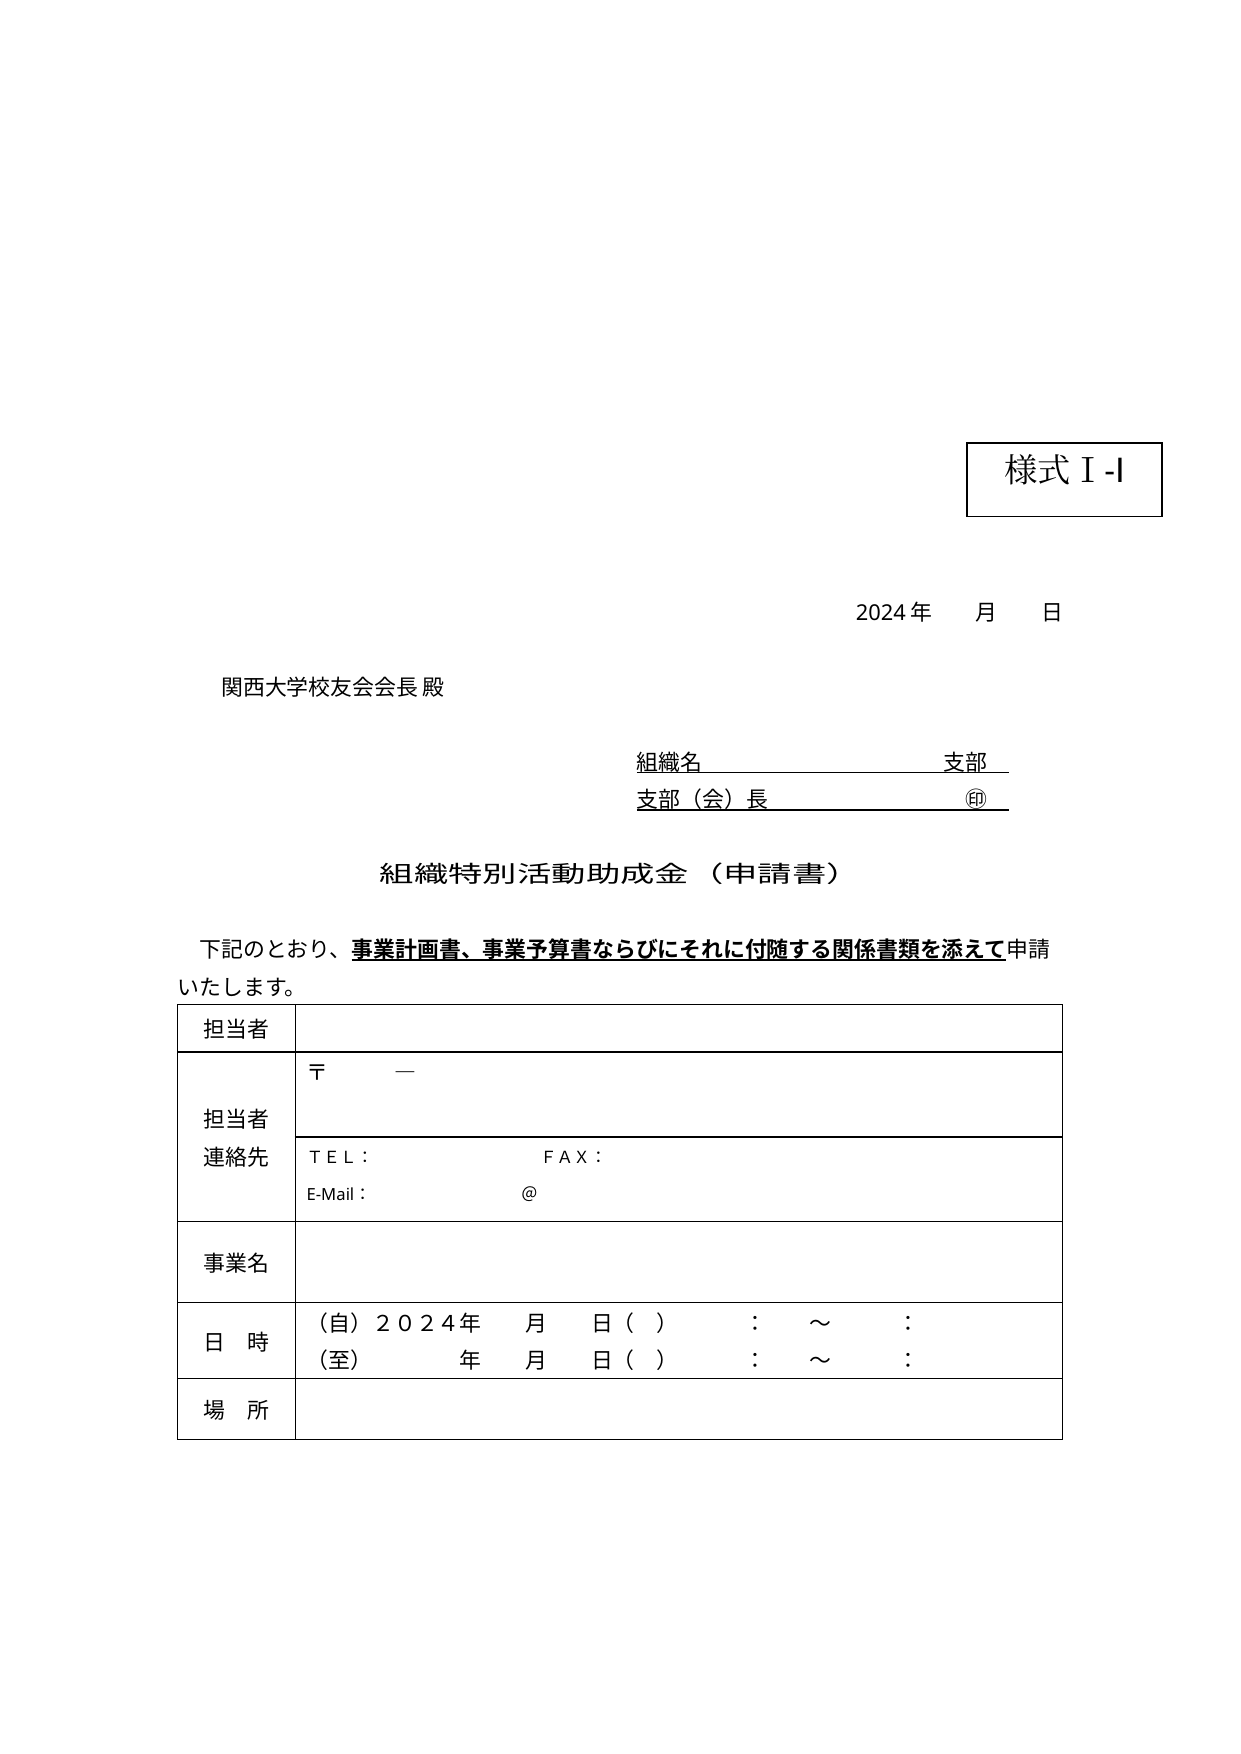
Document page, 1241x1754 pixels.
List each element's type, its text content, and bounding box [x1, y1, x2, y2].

table_cell 日 時 [178, 1303, 295, 1378]
text いたします。 [177, 967, 1063, 1004]
table_cell 〒 ― [296, 1053, 1062, 1136]
text 組織特別活動助成金（申請書） [177, 854, 1063, 892]
table_header 担当者 [178, 1005, 295, 1051]
text 下記のとおり、事業計画書、事業予算書ならびにそれに付随する関係書類を添えて申請 [177, 929, 1063, 967]
table_header [296, 1005, 1062, 1051]
table_cell [296, 1222, 1062, 1302]
table_cell （自）２０２４年 月 日（ ） ： ～ ： （至） 年 月 日（ ） ： ～ ： [296, 1303, 1062, 1378]
text 組織名 支部 [177, 742, 1063, 779]
table_cell [296, 1379, 1062, 1439]
table_cell 場 所 [178, 1379, 295, 1439]
text 支部（会）長 ㊞ [177, 779, 1063, 817]
text 2024年 月 日 [177, 592, 1063, 629]
text 関西大学校友会会長 殿 [177, 667, 1063, 704]
table_cell 事業名 [178, 1222, 295, 1302]
table_cell 担当者 連絡先 [178, 1053, 295, 1221]
table_cell ＴＥＬ： ＦＡＸ： E-Mail： ＠ [296, 1138, 1062, 1221]
